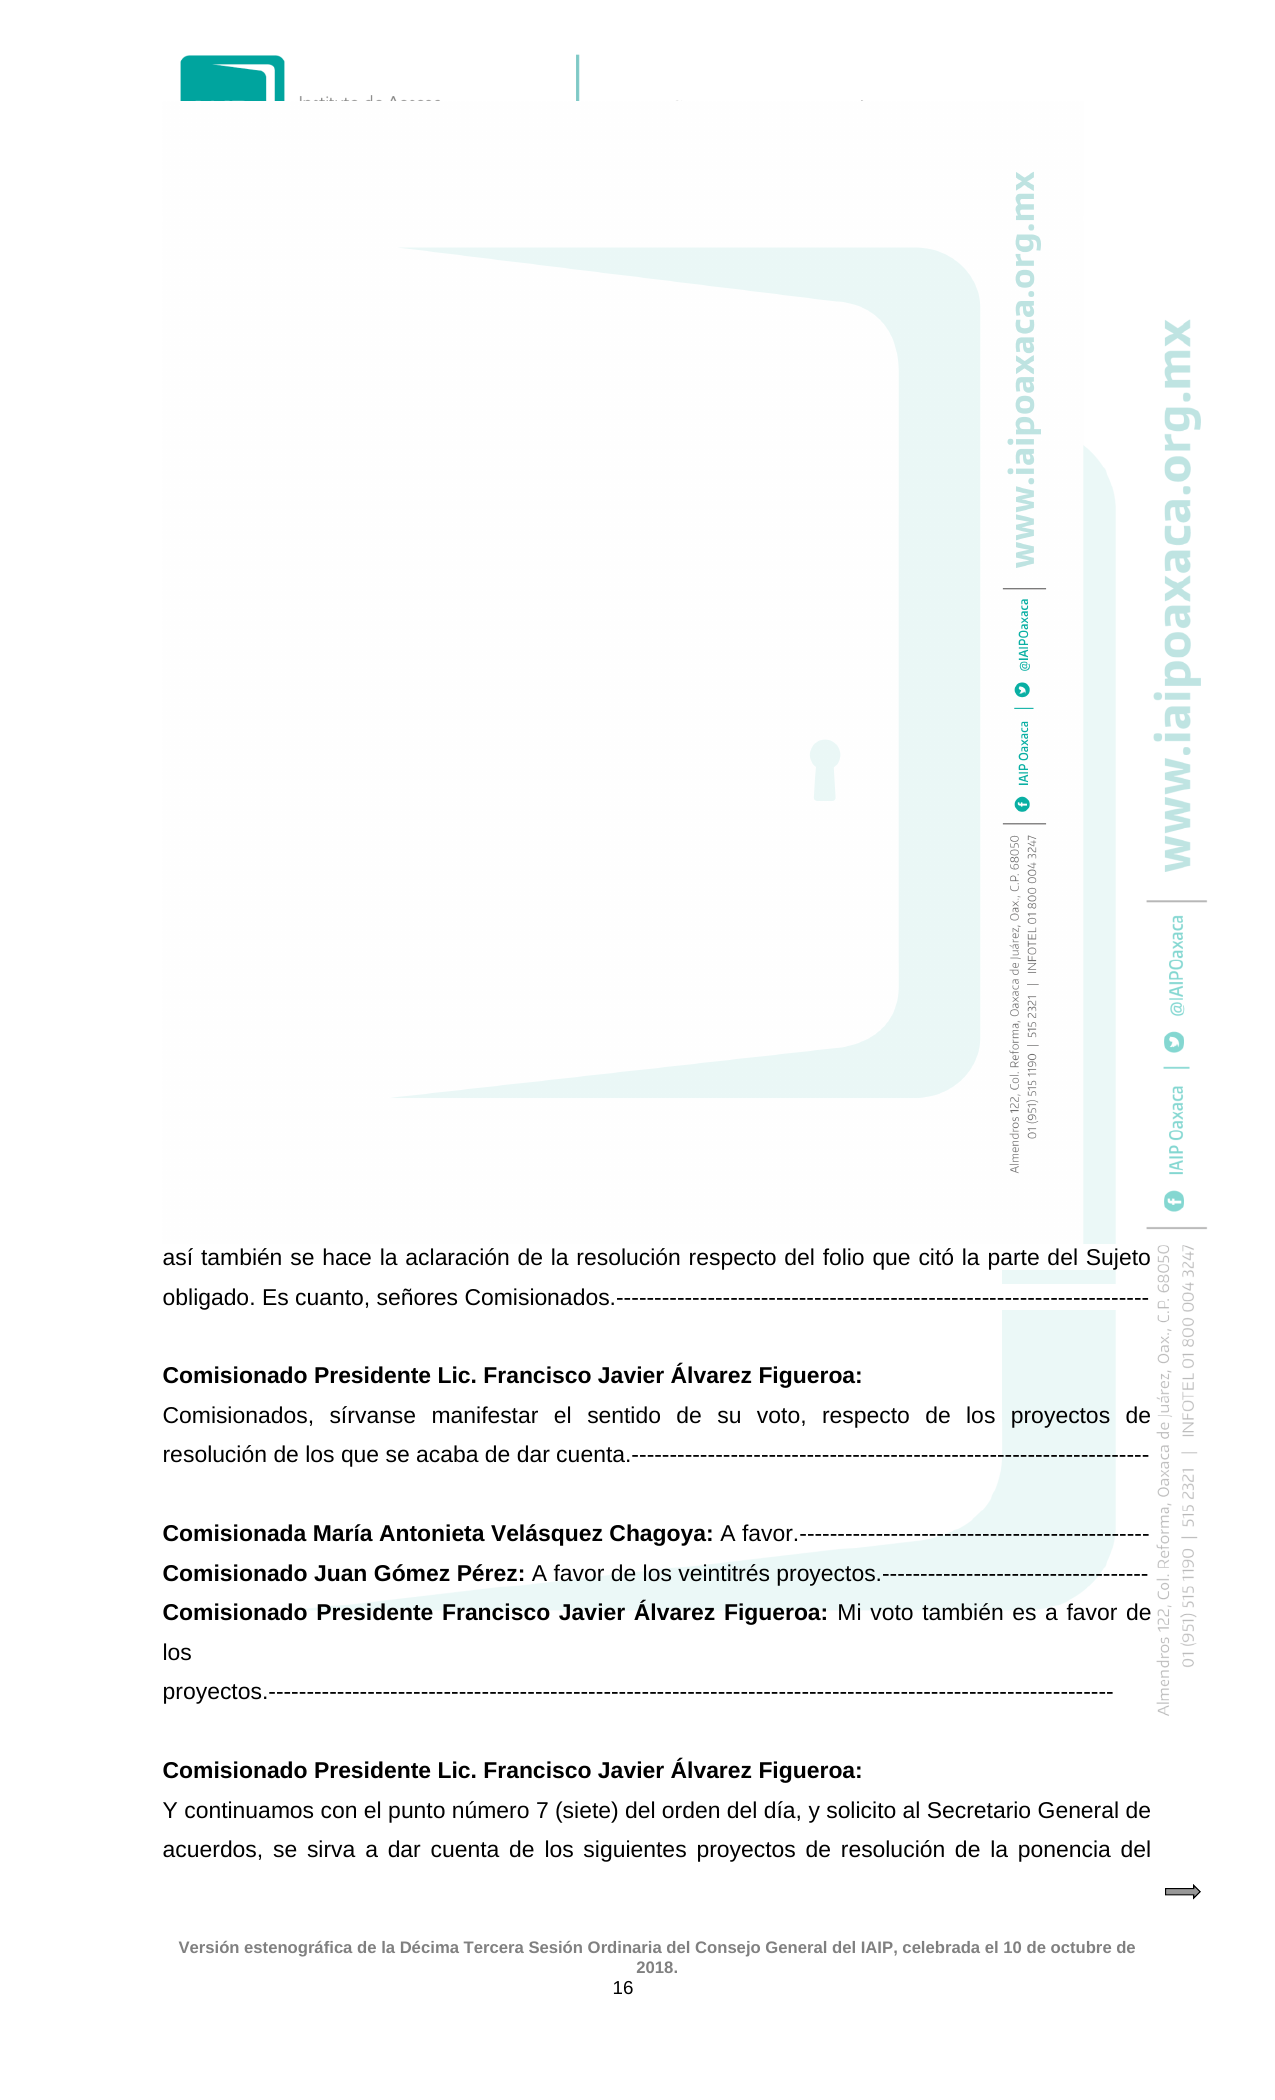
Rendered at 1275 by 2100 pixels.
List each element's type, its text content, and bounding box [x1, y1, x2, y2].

text Comisionado Presidente Francisco Javier Álvarez Figueroa: Mi voto también es a favor de los proyectos.--------------------------------------------------------------------------------------------------------------- [162, 1599, 1152, 1705]
text Comisionada María Antonieta Velásquez Chagoya: A favor.---------------------------------------------- [162, 1520, 1152, 1547]
text Y continuamos con el punto número 7 (siete) del orden del día, y solicito al Secretario General de acuerdos, se sirva a dar cuenta de los siguientes proyectos de resolución de la ponencia del Comisionado Francisco Javier Álvarez Figueroa.----------------------------------------------------------------- [162, 1797, 1152, 1863]
text Asimismo doy cuenta del recurso de revisión 353/2017, del Sujeto obligado Universidad del Istmo. Vía aclaración de la resolución, en donde en términos del numeral 143 fracción III de la Ley Local de Transparencia, se consideró fundado el motivo de inconformidad expresado por la parte recurrente, ordenando al Sujeto obligado a proporcionar la información que le es requerida, así también se hace la aclaración de la resolución respecto del folio que citó la parte del Sujeto obligado. Es cuanto, señores Comisionados.---------------------------------------------------------------------- [162, 1244, 1152, 1310]
text Comisionado Presidente Lic. Francisco Javier Álvarez Figueroa: [162, 1757, 1152, 1784]
text Comisionado Presidente Lic. Francisco Javier Álvarez Figueroa: [162, 1362, 1152, 1389]
text Comisionado Juan Gómez Pérez: A favor de los veintitrés proyectos.----------------------------------- [162, 1560, 1152, 1586]
picture [0, 0, 1261, 1814]
text Comisionados, sírvanse manifestar el sentido de su voto, respecto de los proyectos de resolución de los que se acaba de dar cuenta.-------------------------------------------------------------------- [162, 1402, 1152, 1468]
